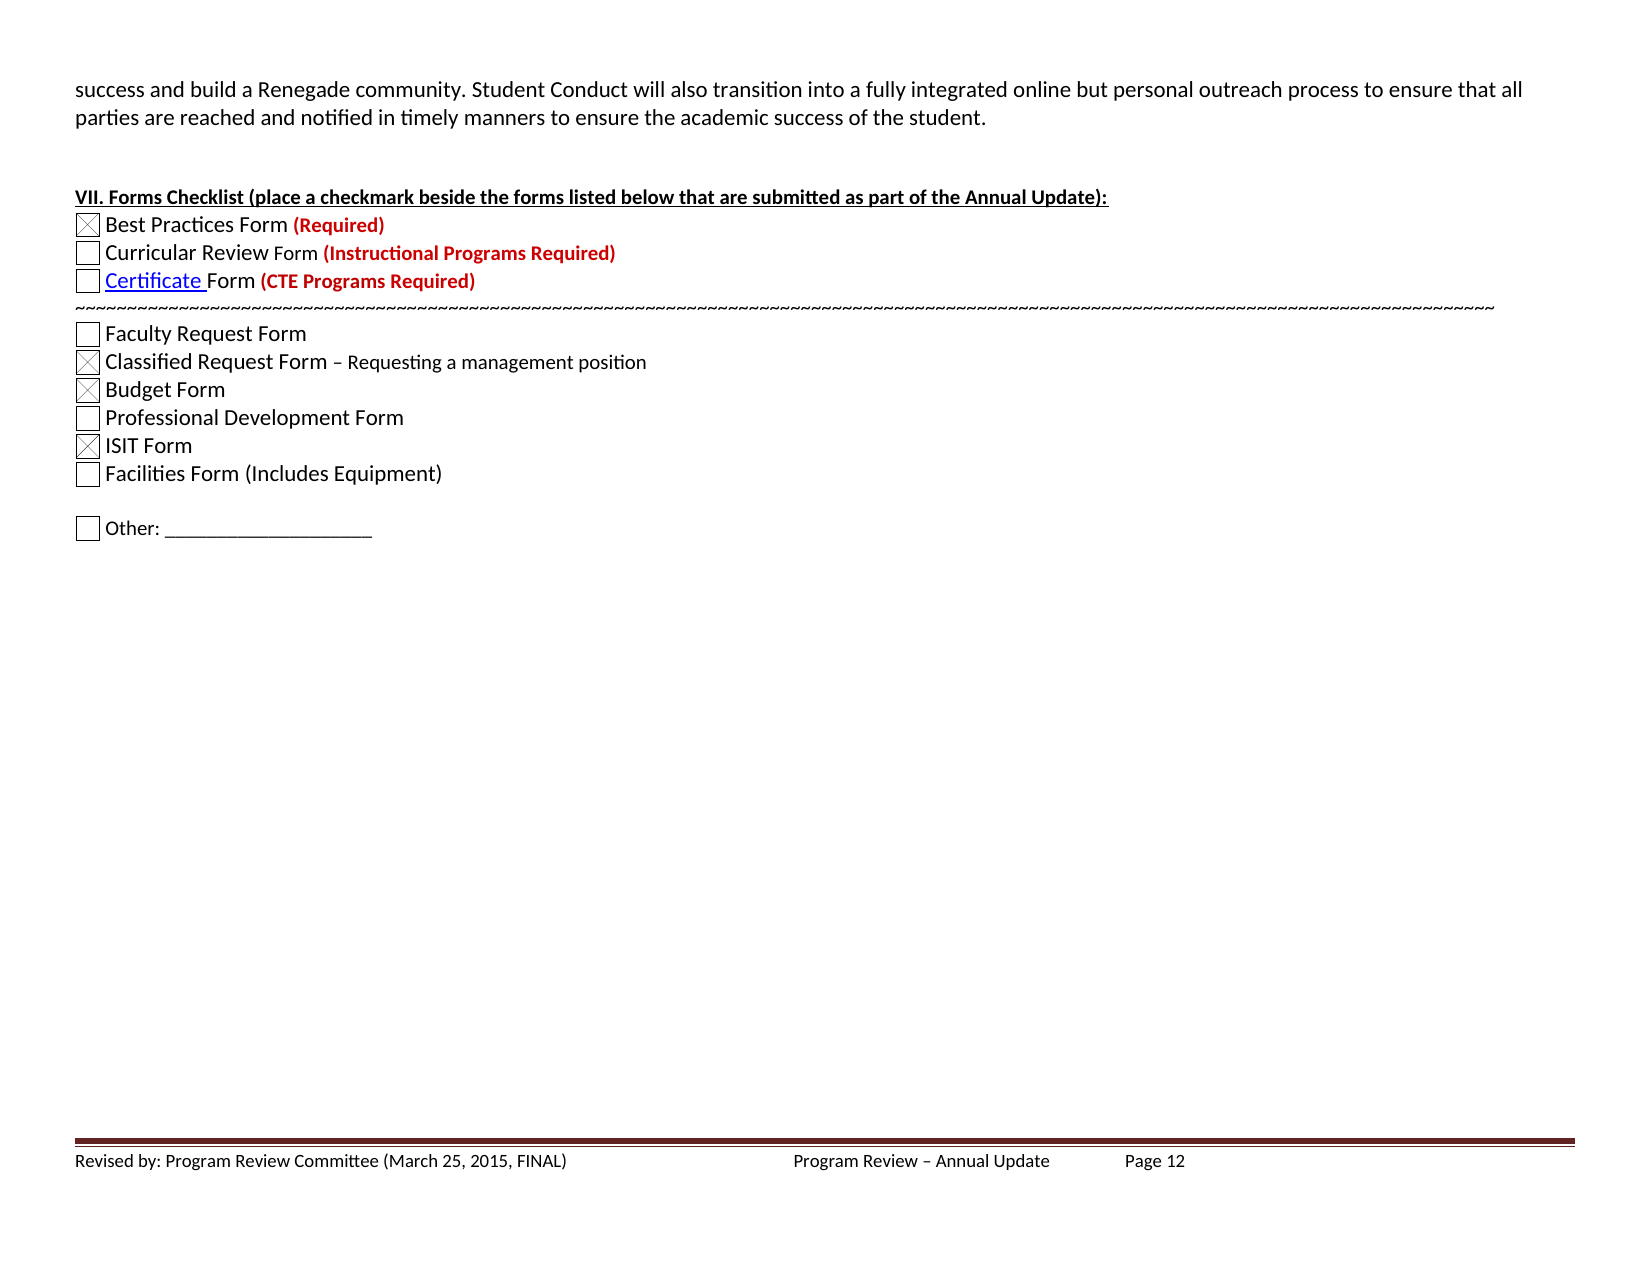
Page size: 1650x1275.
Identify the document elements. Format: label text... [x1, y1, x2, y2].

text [75, 75, 1575, 131]
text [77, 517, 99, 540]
text VII. Forms Checklist (place a checkmark beside the forms listed below that are submitted as part of the Annual Update): [75, 184, 1575, 210]
text Curricular Review Form (Instructional Programs Required) [75, 238, 1575, 266]
text Best Practices Form (Required) [75, 210, 1575, 238]
text ~~~~~~~~~~~~~~~~~~~~~~~~~~~~~~~~~~~~~~~~~~~~~~~~~~~~~~~~~~~~~~~~~~~~~~~~~~~~~~~~~~~~~~~~~~~~~~~~~~~~~~~~~~~~~~~~~~~~~~~~~~~~~~~~~~~~~~~~~ [75, 294, 1575, 319]
text Other: ____________________ [100, 516, 1575, 541]
text Facilities Form (Includes Equipment) [75, 459, 1575, 487]
text Faculty Request Form [75, 319, 1575, 347]
text Certificate Form (CTE Programs Required) [75, 266, 1575, 294]
text Classified Request Form – Requesting a management position [75, 347, 1575, 375]
text Budget Form [75, 375, 1575, 403]
text ISIT Form [75, 431, 1575, 459]
text Professional Development Form [75, 403, 1575, 431]
